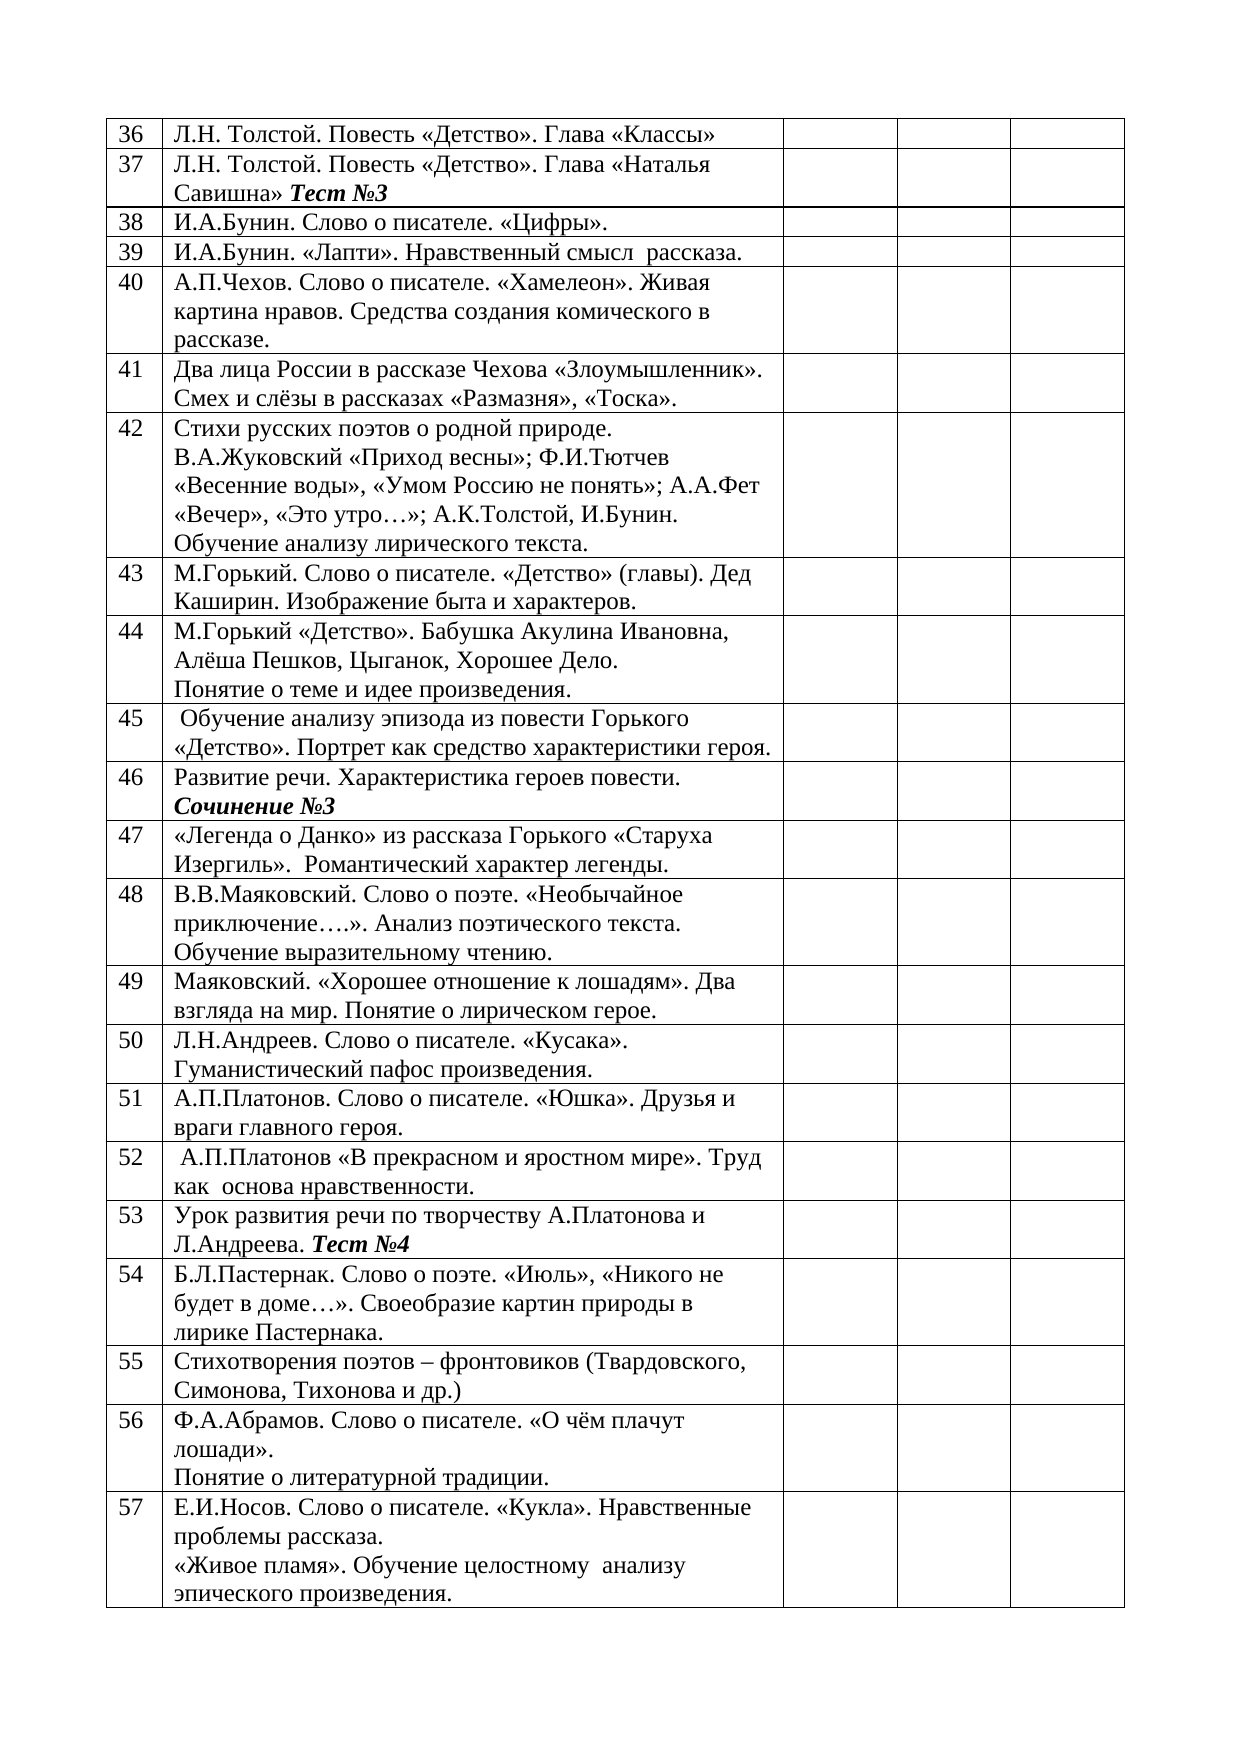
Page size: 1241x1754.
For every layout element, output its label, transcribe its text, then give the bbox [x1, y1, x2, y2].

table_cell [1011, 616, 1124, 702]
table_cell Е.И.Носов. Слово о писателе. «Кукла». Нравственные проблемы рассказа. «Живое пламя». Обучение целостному анализу эпического произведения. [163, 1492, 783, 1607]
table_cell Л.Н. Толстой. Повесть «Детство». Глава «Наталья Савишна» Тест №3 [163, 149, 783, 206]
table_cell [898, 119, 1010, 148]
table_cell [1011, 354, 1124, 412]
table_cell 36 [107, 119, 162, 148]
table_cell [898, 879, 1010, 965]
table_cell [1011, 558, 1124, 615]
table_cell [1011, 1346, 1124, 1404]
table_cell [784, 149, 897, 206]
table_cell [898, 966, 1010, 1024]
table_cell 57 [107, 1492, 162, 1607]
table_cell [898, 1025, 1010, 1082]
table_cell [898, 704, 1010, 761]
table_cell Стихотворения поэтов – фронтовиков (Твардовского, Симонова, Тихонова и др.) [163, 1346, 783, 1404]
table_cell [898, 558, 1010, 615]
table_cell 54 [107, 1259, 162, 1345]
table_cell «Легенда о Данко» из рассказа Горького «Старуха Изергиль». Романтический характер легенды. [163, 821, 783, 878]
table_cell [898, 1201, 1010, 1258]
table_cell [898, 1084, 1010, 1141]
table_cell [898, 267, 1010, 353]
table_cell [898, 149, 1010, 206]
table_cell Развитие речи. Характеристика героев повести. Сочинение №3 [163, 762, 783, 819]
table_cell [1011, 237, 1124, 266]
table_cell 45 [107, 704, 162, 761]
table_cell Маяковский. «Хорошее отношение к лошадям». Два взгляда на мир. Понятие о лирическом герое. [163, 966, 783, 1024]
table_cell Обучение анализу эпизода из повести Горького «Детство». Портрет как средство характеристики героя. [163, 704, 783, 761]
table_cell [1011, 966, 1124, 1024]
table_cell [898, 821, 1010, 878]
table_cell [898, 237, 1010, 266]
table_cell 55 [107, 1346, 162, 1404]
table_cell [1011, 821, 1124, 878]
table_cell 39 [107, 237, 162, 266]
table_cell Б.Л.Пастернак. Слово о поэте. «Июль», «Никого не будет в доме…». Своеобразие картин природы в лирике Пастернака. [163, 1259, 783, 1345]
table_cell Л.Н. Толстой. Повесть «Детство». Глава «Классы» [163, 119, 783, 148]
table_cell [784, 237, 897, 266]
table_cell М.Горький. Слово о писателе. «Детство» (главы). Дед Каширин. Изображение быта и характеров. [163, 558, 783, 615]
table_cell [1011, 1201, 1124, 1258]
table_cell [1011, 1259, 1124, 1345]
table_cell 56 [107, 1405, 162, 1491]
table_cell 38 [107, 208, 162, 236]
table_cell [898, 354, 1010, 412]
table_cell [898, 1142, 1010, 1199]
table_cell 41 [107, 354, 162, 412]
table_cell [784, 558, 897, 615]
table_cell [1011, 762, 1124, 819]
table_cell [1011, 208, 1124, 236]
table_cell [784, 821, 897, 878]
table_cell 43 [107, 558, 162, 615]
table_cell [784, 704, 897, 761]
table_cell [784, 1259, 897, 1345]
table_cell 37 [107, 149, 162, 206]
table_cell [784, 1142, 897, 1199]
table_cell Л.Н.Андреев. Слово о писателе. «Кусака». Гуманистический пафос произведения. [163, 1025, 783, 1082]
table_cell 53 [107, 1201, 162, 1258]
table_cell [784, 1201, 897, 1258]
table_cell [898, 1492, 1010, 1607]
table_cell 49 [107, 966, 162, 1024]
table_cell [1011, 149, 1124, 206]
table_cell Два лица России в рассказе Чехова «Злоумышленник». Смех и слёзы в рассказах «Размазня», «Тоска». [163, 354, 783, 412]
table_cell И.А.Бунин. Слово о писателе. «Цифры». [163, 208, 783, 236]
table_cell 44 [107, 616, 162, 702]
table_cell 51 [107, 1084, 162, 1141]
table_cell [898, 1405, 1010, 1491]
table_cell [898, 1259, 1010, 1345]
table_cell [898, 208, 1010, 236]
table_cell В.В.Маяковский. Слово о поэте. «Необычайное приключение….». Анализ поэтического текста. Обучение выразительному чтению. [163, 879, 783, 965]
table_cell [784, 616, 897, 702]
table_cell [898, 616, 1010, 702]
table_cell 42 [107, 413, 162, 557]
table_cell [1011, 119, 1124, 148]
table_cell 50 [107, 1025, 162, 1082]
table_cell [1011, 1405, 1124, 1491]
table_cell М.Горький «Детство». Бабушка Акулина Ивановна, Алёша Пешков, Цыганок, Хорошее Дело. Понятие о теме и идее произведения. [163, 616, 783, 702]
table_cell [1011, 879, 1124, 965]
table_cell [1011, 267, 1124, 353]
table_cell [784, 354, 897, 412]
table_cell [1011, 1025, 1124, 1082]
table_cell [1011, 413, 1124, 557]
table_cell А.П.Платонов. Слово о писателе. «Юшка». Друзья и враги главного героя. [163, 1084, 783, 1141]
table_cell [784, 413, 897, 557]
table_cell [784, 267, 897, 353]
table_cell [898, 413, 1010, 557]
table_cell И.А.Бунин. «Лапти». Нравственный смысл рассказа. [163, 237, 783, 266]
table_cell 52 [107, 1142, 162, 1199]
table_cell А.П.Чехов. Слово о писателе. «Хамелеон». Живая картина нравов. Средства создания комического в рассказе. [163, 267, 783, 353]
table_cell [1011, 704, 1124, 761]
table_cell 48 [107, 879, 162, 965]
table_cell [784, 208, 897, 236]
table_cell [784, 1405, 897, 1491]
table_cell [784, 1084, 897, 1141]
table_cell 40 [107, 267, 162, 353]
table_cell [898, 762, 1010, 819]
table_cell [784, 762, 897, 819]
table_cell [1011, 1142, 1124, 1199]
table_cell [784, 119, 897, 148]
table_cell А.П.Платонов «В прекрасном и яростном мире». Труд как основа нравственности. [163, 1142, 783, 1199]
table_cell [784, 966, 897, 1024]
table_cell Урок развития речи по творчеству А.Платонова и Л.Андреева. Тест №4 [163, 1201, 783, 1258]
table_cell [1011, 1492, 1124, 1607]
table_cell [784, 1346, 897, 1404]
table_cell 47 [107, 821, 162, 878]
table_cell Стихи русских поэтов о родной природе. В.А.Жуковский «Приход весны»; Ф.И.Тютчев «Весенние воды», «Умом Россию не понять»; А.А.Фет «Вечер», «Это утро…»; А.К.Толстой, И.Бунин. Обучение анализу лирического текста. [163, 413, 783, 557]
table_cell [784, 1492, 897, 1607]
table_cell [784, 879, 897, 965]
table_cell [784, 1025, 897, 1082]
table_cell Ф.А.Абрамов. Слово о писателе. «О чём плачут лошади». Понятие о литературной традиции. [163, 1405, 783, 1491]
table_cell 46 [107, 762, 162, 819]
table_cell [1011, 1084, 1124, 1141]
table_cell [898, 1346, 1010, 1404]
